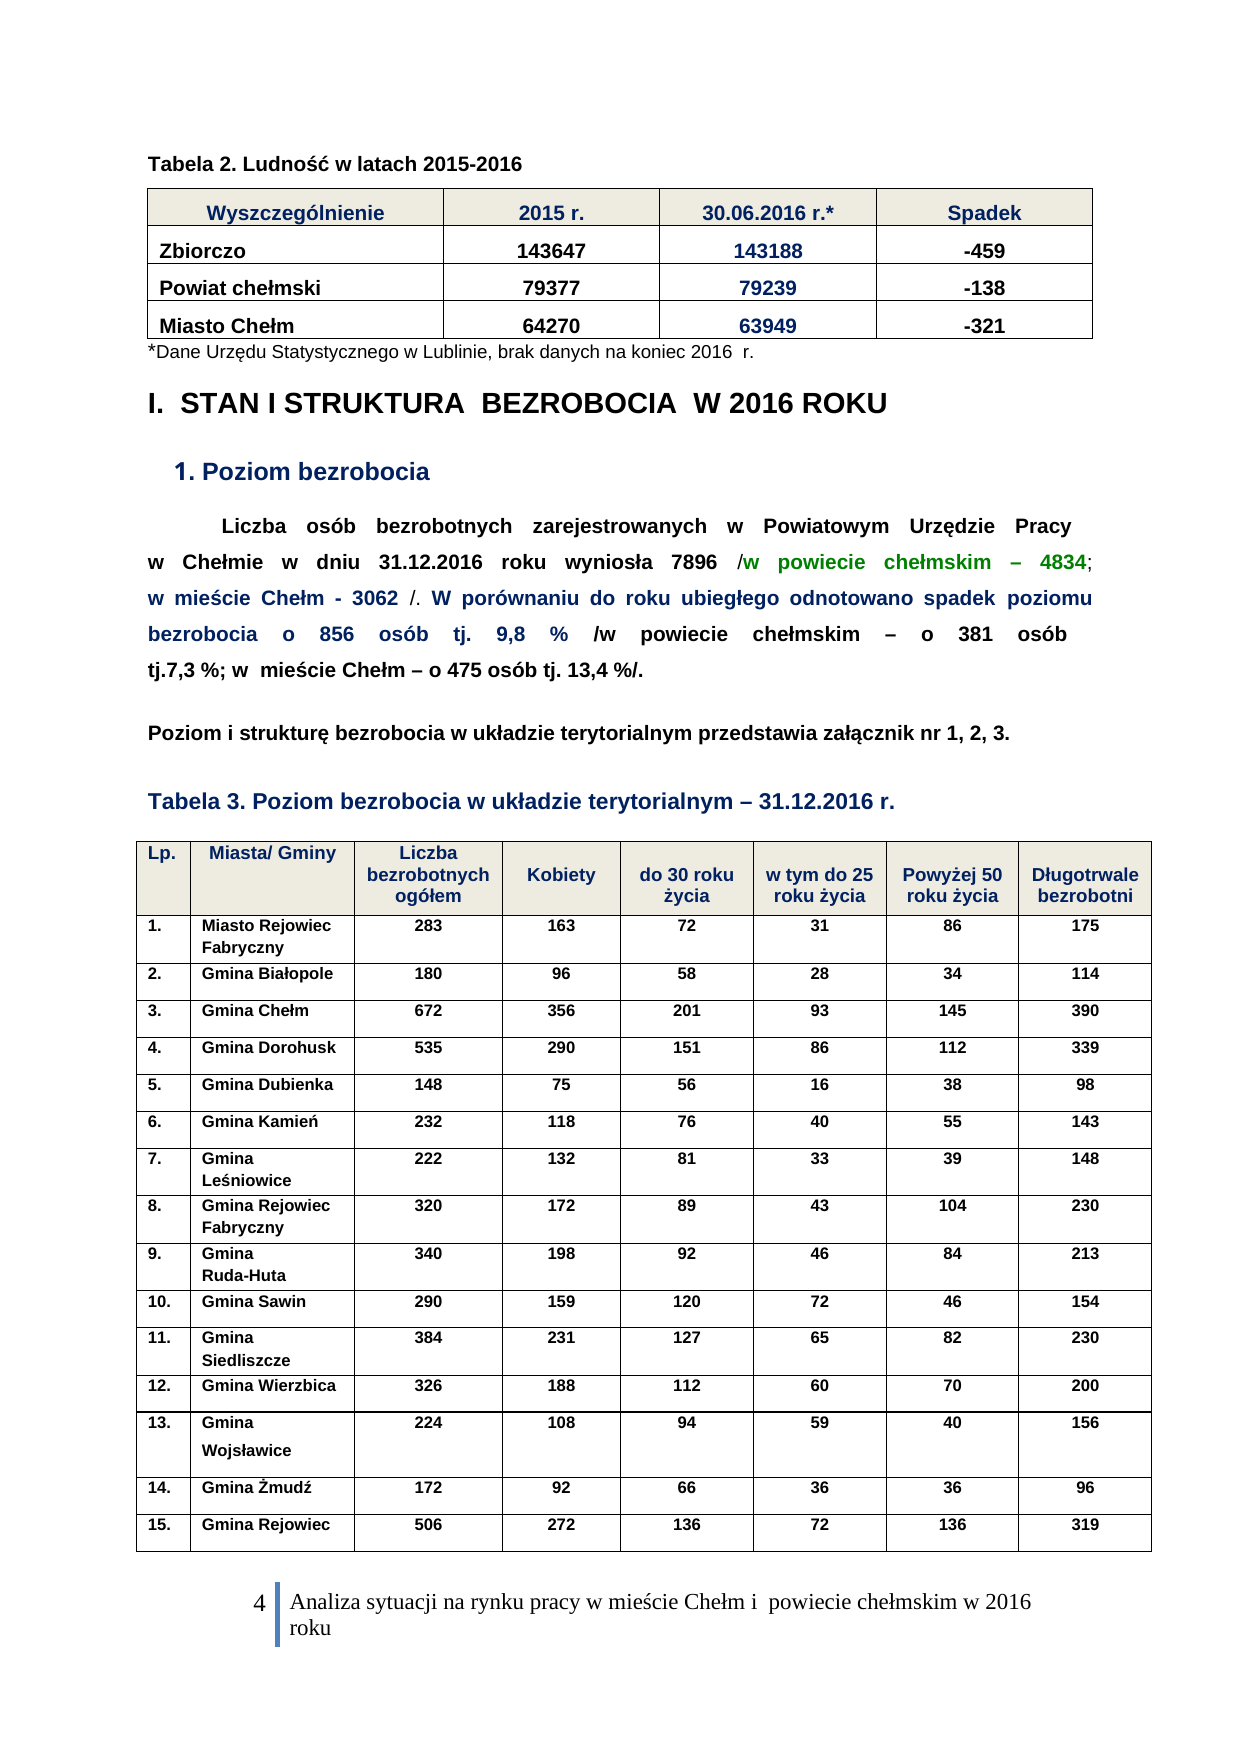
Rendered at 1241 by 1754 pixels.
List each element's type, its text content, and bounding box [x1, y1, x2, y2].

table_cell 320 [355, 1196, 502, 1243]
table_cell 283 [355, 916, 502, 963]
table_cell 84 [887, 1244, 1018, 1290]
text 1. Poziom bezrobocia [148, 454, 1093, 488]
table_header 2015 r. [444, 189, 659, 225]
table_cell 64270 [444, 301, 659, 338]
table_cell 319 [1019, 1515, 1151, 1551]
table_cell 96 [503, 964, 620, 1000]
table_cell 151 [621, 1038, 753, 1074]
table_header Długotrwale bezrobotni [1019, 842, 1151, 915]
table_cell 114 [1019, 964, 1151, 1000]
table_cell 75 [503, 1075, 620, 1111]
table_cell 535 [355, 1038, 502, 1074]
table_cell Gmina Kamień [191, 1112, 354, 1148]
table_cell 272 [503, 1515, 620, 1551]
table_cell Powiat chełmski [148, 264, 443, 300]
table_cell 82 [887, 1328, 1018, 1374]
text Liczba osób bezrobotnych zarejestrowanych w Powiatowym Urzędzie Pracy w Chełmie w dniu 31.12.2016 roku wyniosła 7896 /w powiecie chełmskim – 4834; w mieście Chełm - 3062 /. W porównaniu do roku ubiegłego odnotowano spadek poziomu bezrobocia o 856 osób tj. 9,8 % /w powiecie chełmskim – o 381 osób tj.7,3 %; w mieście Chełm – o 475 osób tj. 13,4 %/. [148, 514, 1093, 682]
table_cell 224 [355, 1413, 502, 1477]
table_cell 175 [1019, 916, 1151, 963]
table_cell 143188 [660, 226, 876, 263]
table_cell 231 [503, 1328, 620, 1374]
table_cell 3. [137, 1001, 190, 1037]
table_cell 326 [355, 1376, 502, 1411]
text Tabela 2. Ludność w latach 2015-2016 [148, 152, 1093, 176]
table_cell 112 [621, 1376, 753, 1411]
table_cell 92 [503, 1478, 620, 1514]
table_cell 10. [137, 1291, 190, 1327]
table_cell 66 [621, 1478, 753, 1514]
table_cell 94 [621, 1413, 753, 1477]
table_cell 11. [137, 1328, 190, 1374]
table_cell 290 [355, 1291, 502, 1327]
table_cell 180 [355, 964, 502, 1000]
table_cell 340 [355, 1244, 502, 1290]
table_cell Miasto Chełm [148, 301, 443, 338]
table_cell 213 [1019, 1244, 1151, 1290]
table_header Spadek [877, 189, 1092, 225]
table_cell 156 [1019, 1413, 1151, 1477]
table_cell 118 [503, 1112, 620, 1148]
table_cell 127 [621, 1328, 753, 1374]
table_cell Gmina Sawin [191, 1291, 354, 1327]
table_cell 112 [887, 1038, 1018, 1074]
table_cell -321 [877, 301, 1092, 338]
table_cell 36 [754, 1478, 886, 1514]
table_cell 81 [621, 1149, 753, 1195]
table_cell 15. [137, 1515, 190, 1551]
table_cell 96 [1019, 1478, 1151, 1514]
table_cell 136 [887, 1515, 1018, 1551]
table_cell 56 [621, 1075, 753, 1111]
table_cell 198 [503, 1244, 620, 1290]
table_cell -138 [877, 264, 1092, 300]
table_cell Gmina Dubienka [191, 1075, 354, 1111]
text Tabela 3. Poziom bezrobocia w układzie terytorialnym – 31.12.2016 r. [148, 788, 1093, 814]
table_cell 188 [503, 1376, 620, 1411]
table_cell 92 [621, 1244, 753, 1290]
table_cell 89 [621, 1196, 753, 1243]
table_cell 8. [137, 1196, 190, 1243]
table_cell 46 [754, 1244, 886, 1290]
table_cell 172 [355, 1478, 502, 1514]
table_cell 4. [137, 1038, 190, 1074]
table_cell 46 [887, 1291, 1018, 1327]
table_cell 72 [754, 1515, 886, 1551]
table_cell 59 [754, 1413, 886, 1477]
table_cell 120 [621, 1291, 753, 1327]
table_cell 132 [503, 1149, 620, 1195]
table_cell 163 [503, 916, 620, 963]
text Poziom i strukturę bezrobocia w układzie terytorialnym przedstawia załącznik nr 1, 2, 3. [148, 721, 1093, 745]
table_cell 9. [137, 1244, 190, 1290]
table_cell Gmina Leśniowice [191, 1149, 354, 1195]
table_cell 200 [1019, 1376, 1151, 1411]
table_cell 36 [887, 1478, 1018, 1514]
table_cell 201 [621, 1001, 753, 1037]
table_cell 72 [754, 1291, 886, 1327]
table_cell 356 [503, 1001, 620, 1037]
table_cell 2. [137, 964, 190, 1000]
table_cell 145 [887, 1001, 1018, 1037]
table_cell 39 [887, 1149, 1018, 1195]
table_cell Gmina Ruda-Huta [191, 1244, 354, 1290]
table_cell 70 [887, 1376, 1018, 1411]
table_cell Gmina Rejowiec [191, 1515, 354, 1551]
table_header Powyżej 50 roku życia [887, 842, 1018, 915]
table_cell 13. [137, 1413, 190, 1477]
table_cell 230 [1019, 1328, 1151, 1374]
table_header Miasta/ Gminy [191, 842, 354, 915]
text I. STAN I STRUKTURA BEZROBOCIA W 2016 ROKU [148, 387, 1093, 420]
table_cell Gmina Żmudź [191, 1478, 354, 1514]
table_header w tym do 25 roku życia [754, 842, 886, 915]
table_cell 16 [754, 1075, 886, 1111]
table_cell 222 [355, 1149, 502, 1195]
table_cell 58 [621, 964, 753, 1000]
table_cell 63949 [660, 301, 876, 338]
table_cell 230 [1019, 1196, 1151, 1243]
table_cell Gmina Dorohusk [191, 1038, 354, 1074]
table_cell 143647 [444, 226, 659, 263]
table_cell 34 [887, 964, 1018, 1000]
table_cell 7. [137, 1149, 190, 1195]
table_cell 143 [1019, 1112, 1151, 1148]
table_cell Zbiorczo [148, 226, 443, 263]
text *Dane Urzędu Statystycznego w Lublinie, brak danych na koniec 2016 r. [148, 339, 1093, 363]
table_cell 506 [355, 1515, 502, 1551]
table_cell 12. [137, 1376, 190, 1411]
table_cell 384 [355, 1328, 502, 1374]
table_header Wyszczególnienie [148, 189, 443, 225]
table_cell 5. [137, 1075, 190, 1111]
table_cell 159 [503, 1291, 620, 1327]
table_cell 108 [503, 1413, 620, 1477]
table_cell 55 [887, 1112, 1018, 1148]
table_header Kobiety [503, 842, 620, 915]
table_cell 65 [754, 1328, 886, 1374]
table_cell Gmina Białopole [191, 964, 354, 1000]
table_cell Gmina Chełm [191, 1001, 354, 1037]
table_cell 98 [1019, 1075, 1151, 1111]
table_header 30.06.2016 r.* [660, 189, 876, 225]
table_cell 339 [1019, 1038, 1151, 1074]
table_cell Gmina Wierzbica [191, 1376, 354, 1411]
table_cell 76 [621, 1112, 753, 1148]
table_cell 148 [1019, 1149, 1151, 1195]
table_cell 6. [137, 1112, 190, 1148]
table_cell 232 [355, 1112, 502, 1148]
table_cell 31 [754, 916, 886, 963]
table_cell 79239 [660, 264, 876, 300]
table_cell 72 [621, 916, 753, 963]
table_cell 28 [754, 964, 886, 1000]
table_cell Gmina Siedliszcze [191, 1328, 354, 1374]
table_cell 172 [503, 1196, 620, 1243]
table_cell 104 [887, 1196, 1018, 1243]
table_cell 14. [137, 1478, 190, 1514]
table_cell 40 [887, 1413, 1018, 1477]
table_cell 79377 [444, 264, 659, 300]
table_header Lp. [137, 842, 190, 915]
table_cell 93 [754, 1001, 886, 1037]
table_cell Gmina Wojsławice [191, 1413, 354, 1477]
table_cell 40 [754, 1112, 886, 1148]
table_cell 148 [355, 1075, 502, 1111]
table_cell 33 [754, 1149, 886, 1195]
table_cell Miasto Rejowiec Fabryczny [191, 916, 354, 963]
table_cell 136 [621, 1515, 753, 1551]
table_cell 672 [355, 1001, 502, 1037]
table_cell 43 [754, 1196, 886, 1243]
table_header do 30 roku życia [621, 842, 753, 915]
table_cell 86 [887, 916, 1018, 963]
table_cell -459 [877, 226, 1092, 263]
table_cell Gmina Rejowiec Fabryczny [191, 1196, 354, 1243]
table_header Liczba bezrobotnych ogółem [355, 842, 502, 915]
table_cell 60 [754, 1376, 886, 1411]
table_cell 86 [754, 1038, 886, 1074]
table_cell 38 [887, 1075, 1018, 1111]
table_cell 1. [137, 916, 190, 963]
table_cell 154 [1019, 1291, 1151, 1327]
table_cell 290 [503, 1038, 620, 1074]
table_cell 390 [1019, 1001, 1151, 1037]
